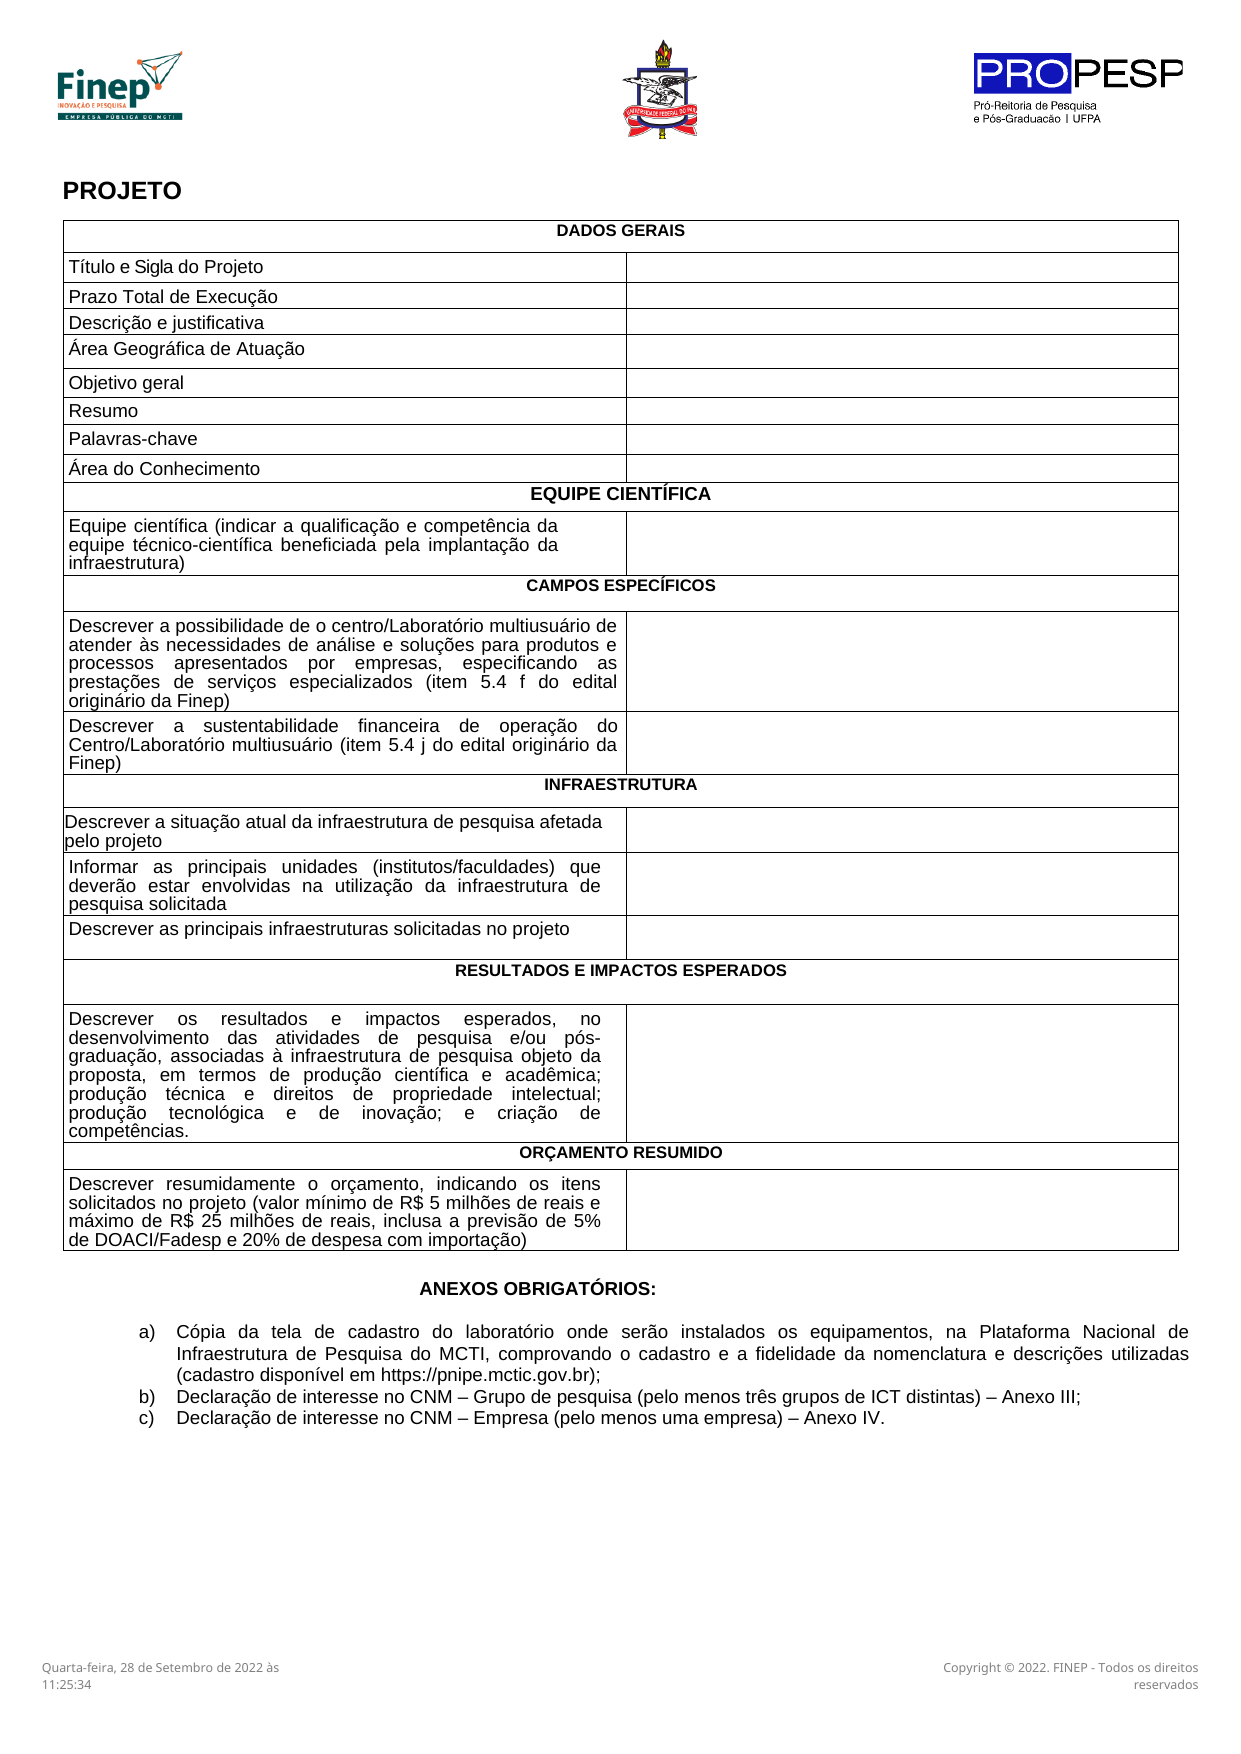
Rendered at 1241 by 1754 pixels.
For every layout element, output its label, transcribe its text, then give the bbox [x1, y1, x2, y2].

table_cell Equipe científica (indicar a qualificação e competência da equipe técnico-científica beneficiada pela implantação da infraestrutura) [64, 512, 626, 574]
table_cell [627, 853, 1178, 914]
table_cell Título e Sigla do Projeto [64, 253, 626, 282]
table_cell [627, 283, 1178, 308]
picture [973, 53, 1183, 122]
table_cell Descrever a sustentabilidade financeira de operação do Centro/Laboratório multiusuário (item 5.4 j do edital originário da Finep) [64, 712, 626, 773]
table_cell [627, 335, 1178, 368]
table_cell [627, 398, 1178, 424]
text ANEXOS OBRIGATÓRIOS: [50, 1278, 1190, 1299]
table_cell Palavras-chave [64, 425, 626, 454]
table_cell [627, 512, 1178, 574]
table_cell [627, 916, 1178, 959]
table_cell Descrever a situação atual da infraestrutura de pesquisa afetada pelo projeto [64, 808, 626, 852]
table_cell [627, 1005, 1178, 1142]
table_cell [627, 612, 1178, 711]
table_cell [627, 425, 1178, 454]
text PROJETO [62, 176, 1190, 205]
table_cell Prazo Total de Execução [64, 283, 626, 308]
table_cell EQUIPE CIENTÍFICA [64, 483, 1178, 511]
table_cell RESULTADOS E IMPACTOS ESPERADOS [64, 960, 1178, 1004]
list Cópia da tela de cadastro do laboratório onde serão instalados os equipamentos, na Plataforma Nacional de Infraestrutura de Pesquisa do MCTI, comprovando o cadastro e a fidelidade da nomenclatura e descrições utilizadas (cadastro disponível em https://pnipe.mctic.gov.br); [139, 1321, 1190, 1386]
table_cell Descrever resumidamente o orçamento, indicando os itens solicitados no projeto (valor mínimo de R$ 5 milhões de reais e máximo de R$ 25 milhões de reais, inclusa a previsão de 5% de DOACI/Fadesp e 20% de despesa com importação) [64, 1170, 626, 1250]
list Declaração de interesse no CNM – Empresa (pelo menos uma empresa) – Anexo IV. [139, 1407, 1190, 1429]
table_cell Descrever a possibilidade de o centro/Laboratório multiusuário de atender às necessidades de análise e soluções para produtos e processos apresentados por empresas, especificando as prestações de serviços especializados (item 5.4 f do edital originário da Finep) [64, 612, 626, 711]
table_cell Área Geográfica de Atuação [64, 335, 626, 368]
picture [57, 51, 183, 120]
table_cell [627, 253, 1178, 282]
table_cell [627, 1170, 1178, 1250]
table_cell [627, 808, 1178, 852]
table_cell Resumo [64, 398, 626, 424]
table_cell CAMPOS ESPECÍFICOS [64, 576, 1178, 611]
table_cell [627, 455, 1178, 482]
table_cell ORÇAMENTO RESUMIDO [64, 1143, 1178, 1169]
table_cell [627, 712, 1178, 773]
table_cell INFRAESTRUTURA [64, 775, 1178, 807]
table_cell Descrever os resultados e impactos esperados, no desenvolvimento das atividades de pesquisa e/ou pós-graduação, associadas à infraestrutura de pesquisa objeto da proposta, em termos de produção científica e acadêmica; produção técnica e direitos de propriedade intelectual; produção tecnológica e de inovação; e criação de competências. [64, 1005, 626, 1142]
table_cell Descrição e justificativa [64, 309, 626, 334]
table_cell Informar as principais unidades (institutos/faculdades) que deverão estar envolvidas na utilização da infraestrutura de pesquisa solicitada [64, 853, 626, 914]
table_cell [627, 369, 1178, 397]
table_cell Objetivo geral [64, 369, 626, 397]
table_header DADOS GERAIS [64, 221, 1178, 252]
table_cell Descrever as principais infraestruturas solicitadas no projeto [64, 916, 626, 959]
list Declaração de interesse no CNM – Grupo de pesquisa (pelo menos três grupos de ICT distintas) – Anexo III; [139, 1386, 1190, 1407]
table_cell Área do Conhecimento [64, 455, 626, 482]
picture [622, 39, 697, 139]
table_cell [627, 309, 1178, 334]
